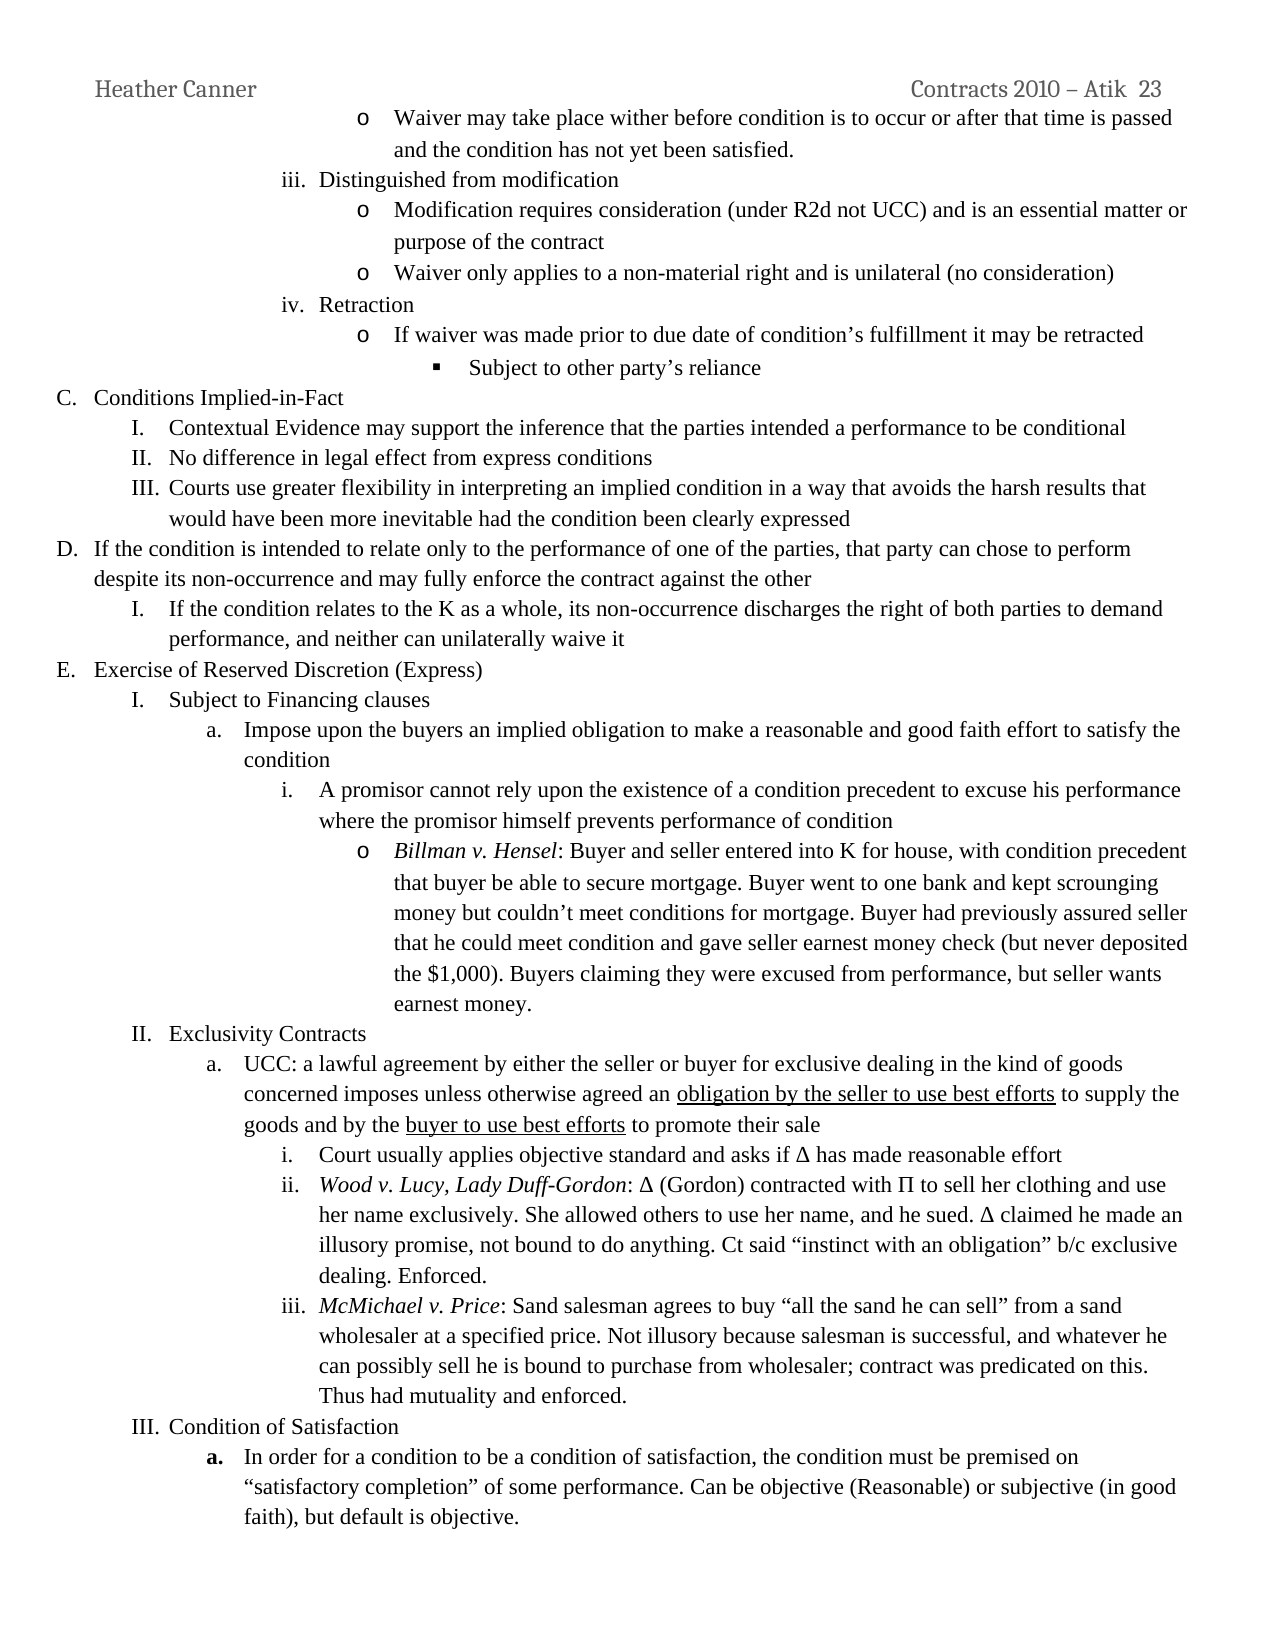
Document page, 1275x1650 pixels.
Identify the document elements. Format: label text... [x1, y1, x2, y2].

list McMichael v. Price: Sand salesman agrees to buy “all the sand he can sell” from a sand wholesaler at a specified price. Not illusory because salesman is successful, and whatever he can possibly sell he is bound to purchase from wholesaler; contract was predicated on this. Thus had mutuality and enforced. [281, 1292, 1200, 1409]
list Waiver only applies to a non-material right and is unilateral (no consideration) [356, 258, 1200, 287]
list Courts use greater flexibility in interpreting an implied condition in a way that avoids the harsh results that would have been more inevitable had the condition been clearly expressed [131, 474, 1200, 531]
list No difference in legal effect from express conditions [131, 444, 1200, 471]
list In order for a condition to be a condition of satisfaction, the condition must be premised on “satisfactory completion” of some performance. Can be objective (Reasonable) or subjective (in good faith), but default is objective. [206, 1443, 1200, 1530]
list Court usually applies objective standard and asks if Δ has made reasonable effort [281, 1141, 1200, 1167]
list Impose upon the buyers an implied obligation to make a reasonable and good faith effort to satisfy the condition [206, 716, 1200, 773]
list Conditions Implied-in-Fact [56, 384, 1200, 410]
list If the condition relates to the K as a whole, its non-occurrence discharges the right of both parties to demand performance, and neither can unilaterally waive it [131, 595, 1200, 652]
list UCC: a lawful agreement by either the seller or buyer for exclusive dealing in the kind of goods concerned imposes unless otherwise agreed an obligation by the seller to use best efforts to supply the goods and by the buyer to use best efforts to promote their sale [206, 1050, 1200, 1137]
list Retraction [281, 291, 1200, 317]
list Contextual Evidence may support the inference that the parties intended a performance to be conditional [131, 414, 1200, 440]
list Subject to other party’s reliance [431, 353, 1200, 380]
list Distinguished from modification [281, 166, 1200, 192]
list Exclusivity Contracts [131, 1020, 1200, 1046]
list Subject to Financing clauses [131, 686, 1200, 712]
list A promisor cannot rely upon the existence of a condition precedent to excuse his performance where the promisor himself prevents performance of condition [281, 776, 1200, 833]
list Billman v. Hensel: Buyer and seller entered into K for house, with condition precedent that buyer be able to secure mortgage. Buyer went to one bank and kept scrounging money but couldn’t meet conditions for mortgage. Buyer had previously assured seller that he could meet condition and gave seller earnest money check (but never deposited the $1,000). Buyers claiming they were excused from performance, but seller wants earnest money. [356, 837, 1200, 1016]
list Exercise of Reserved Discretion (Express) [56, 656, 1200, 682]
list Modification requires consideration (under R2d not UCC) and is an essential matter or purpose of the contract [356, 196, 1200, 255]
list If waiver was made prior to due date of condition’s fulfillment it may be retracted [356, 321, 1200, 349]
list If the condition is intended to relate only to the performance of one of the parties, that party can chose to perform despite its non-occurrence and may fully enforce the contract against the other [56, 535, 1200, 591]
list Condition of Satisfaction [131, 1413, 1200, 1439]
list Wood v. Lucy, Lady Duff-Gordon: Δ (Gordon) contracted with Π to sell her clothing and use her name exclusively. She allowed others to use her name, and he sued. Δ claimed he made an illusory promise, not bound to do anything. Ct said “instinct with an obligation” b/c exclusive dealing. Enforced. [281, 1171, 1200, 1288]
list Waiver may take place wither before condition is to occur or after that time is passed and the condition has not yet been satisfied. [356, 104, 1200, 162]
